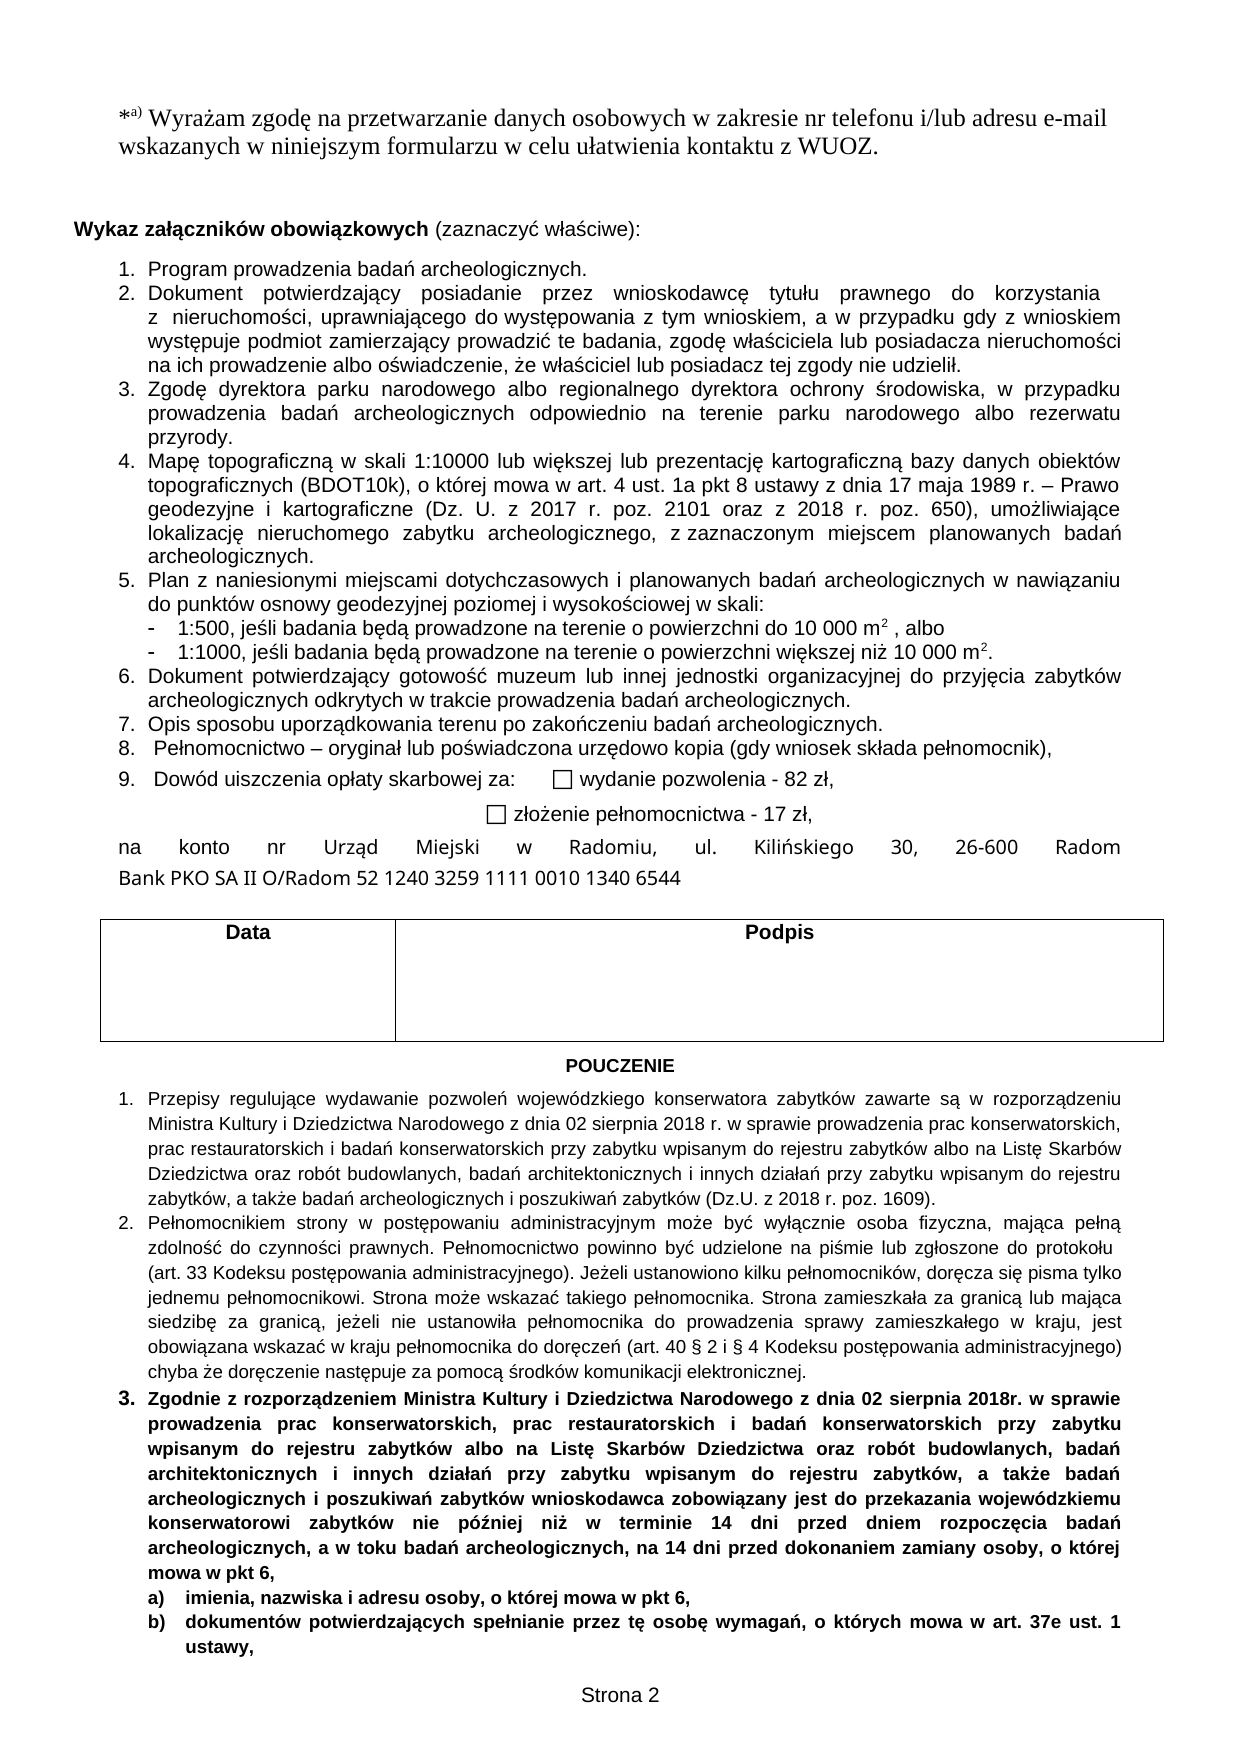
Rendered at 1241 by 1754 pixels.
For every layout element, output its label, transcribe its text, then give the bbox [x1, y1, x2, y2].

list 1:1000, jeśli badania będą prowadzone na terenie o powierzchni większej niż 10 000 m2. [148, 640, 1122, 664]
list Program prowadzenia badań archeologicznych. [118, 257, 1122, 281]
list 1:500, jeśli badania będą prowadzone na terenie o powierzchni do 10 000 m2 , albo [148, 616, 1122, 640]
list Pełnomocnictwo – oryginał lub poświadczona urzędowo kopia (gdy wniosek składa pełnomocnik), [118, 736, 1122, 760]
list Dokument potwierdzający gotowość muzeum lub innej jednostki organizacyjnej do przyjęcia zabytków archeologicznych odkrytych w trakcie prowadzenia badań archeologicznych. [118, 664, 1122, 712]
list dokumentów potwierdzających spełnianie przez tę osobę wymagań, o których mowa w art. 37e ust. 1 ustawy, [148, 1611, 1122, 1658]
list Zgodę dyrektora parku narodowego albo regionalnego dyrektora ochrony środowiska, w przypadku prowadzenia badań archeologicznych odpowiednio na terenie parku narodowego albo rezerwatu przyrody. [118, 377, 1122, 448]
list Pełnomocnikiem strony w postępowaniu administracyjnym może być wyłącznie osoba fizyczna, mająca pełną zdolność do czynności prawnych. Pełnomocnictwo powinno być udzielone na piśmie lub zgłoszone do protokołu (art. 33 Kodeksu postępowania administracyjnego). Jeżeli ustanowiono kilku pełnomocników, doręcza się pisma tylko jednemu pełnomocnikowi. Strona może wskazać takiego pełnomocnika. Strona zamieszkała za granicą lub mająca siedzibę za granicą, jeżeli nie ustanowiła pełnomocnika do prowadzenia sprawy zamieszkałego w kraju, jest obowiązana wskazać w kraju pełnomocnika do doręczeń (art. 40 § 2 i § 4 Kodeksu postępowania administracyjnego) chyba że doręczenie następuje za pomocą środków komunikacji elektronicznej. [118, 1212, 1122, 1382]
list imienia, nazwiska i adresu osoby, o której mowa w pkt 6, [148, 1586, 1122, 1608]
table_header Data [101, 920, 395, 1041]
list Przepisy regulujące wydawanie pozwoleń wojewódzkiego konserwatora zabytków zawarte są w rozporządzeniu Ministra Kultury i Dziedzictwa Narodowego z dnia 02 sierpnia 2018 r. w sprawie prowadzenia prac konserwatorskich, prac restauratorskich i badań konserwatorskich przy zabytku wpisanym do rejestru zabytków albo na Listę Skarbów Dziedzictwa oraz robót budowlanych, badań architektonicznych i innych działań przy zabytku wpisanym do rejestru zabytków, a także badań archeologicznych i poszukiwań zabytków (Dz.U. z 2018 r. poz. 1609). [118, 1088, 1122, 1209]
list Zgodnie z rozporządzeniem Ministra Kultury i Dziedzictwa Narodowego z dnia 02 sierpnia 2018r. w sprawie prowadzenia prac konserwatorskich, prac restauratorskich i badań konserwatorskich przy zabytku wpisanym do rejestru zabytków albo na Listę Skarbów Dziedzictwa oraz robót budowlanych, badań architektonicznych i innych działań przy zabytku wpisanym do rejestru zabytków, a także badań archeologicznych i poszukiwań zabytków wnioskodawca zobowiązany jest do przekazania wojewódzkiemu konserwatorowi zabytków nie później niż w terminie 14 dni przed dniem rozpoczęcia badań archeologicznych, a w toku badań archeologicznych, na 14 dni przed dokonaniem zamiany osoby, o której mowa w pkt 6, [118, 1386, 1122, 1583]
text Wykaz załączników obowiązkowych (zaznaczyć właściwe): [74, 217, 1122, 241]
text POUCZENIE [118, 1055, 1122, 1076]
list Mapę topograficzną w skali 1:10000 lub większej lub prezentację kartograficzną bazy danych obiektów topograficznych (BDOT10k), o której mowa w art. 4 ust. 1a pkt 8 ustawy z dnia 17 maja 1989 r. – Prawo geodezyjne i kartograficzne (Dz. U. z 2017 r. poz. 2101 oraz z 2018 r. poz. 650), umożliwiające lokalizację nieruchomego zabytku archeologicznego, z zaznaczonym miejscem planowanych badań archeologicznych. [118, 448, 1122, 568]
list Opis sposobu uporządkowania terenu po zakończeniu badań archeologicznych. [118, 712, 1122, 736]
list Dokument potwierdzający posiadanie przez wnioskodawcę tytułu prawnego do korzystania z nieruchomości, uprawniającego do występowania z tym wnioskiem, a w przypadku gdy z wnioskiem występuje podmiot zamierzający prowadzić te badania, zgodę właściciela lub posiadacza nieruchomości na ich prowadzenie albo oświadczenie, że właściciel lub posiadacz tej zgody nie udzielił. [118, 281, 1122, 377]
list Plan z naniesionymi miejscami dotychczasowych i planowanych badań archeologicznych w nawiązaniu do punktów osnowy geodezyjnej poziomej i wysokościowej w skali: [118, 568, 1122, 616]
text □ złożenie pełnomocnictwa - 17 zł, [74, 794, 1122, 828]
list Dowód uiszczenia opłaty skarbowej za: □ wydanie pozwolenia - 82 zł, [118, 760, 1122, 794]
text *a) Wyrażam zgodę na przetwarzanie danych osobowych w zakresie nr telefonu i/lub adresu e-mail wskazanych w niniejszym formularzu w celu ułatwienia kontaktu z WUOZ. [118, 103, 1122, 160]
text na konto nr Urząd Miejski w Radomiu, ul. Kilińskiego 30, 26-600 Radom Bank PKO SA II O/Radom 52 1240 3259 1111 0010 1340 6544 [118, 833, 1122, 891]
table_header Podpis [396, 920, 1163, 1041]
